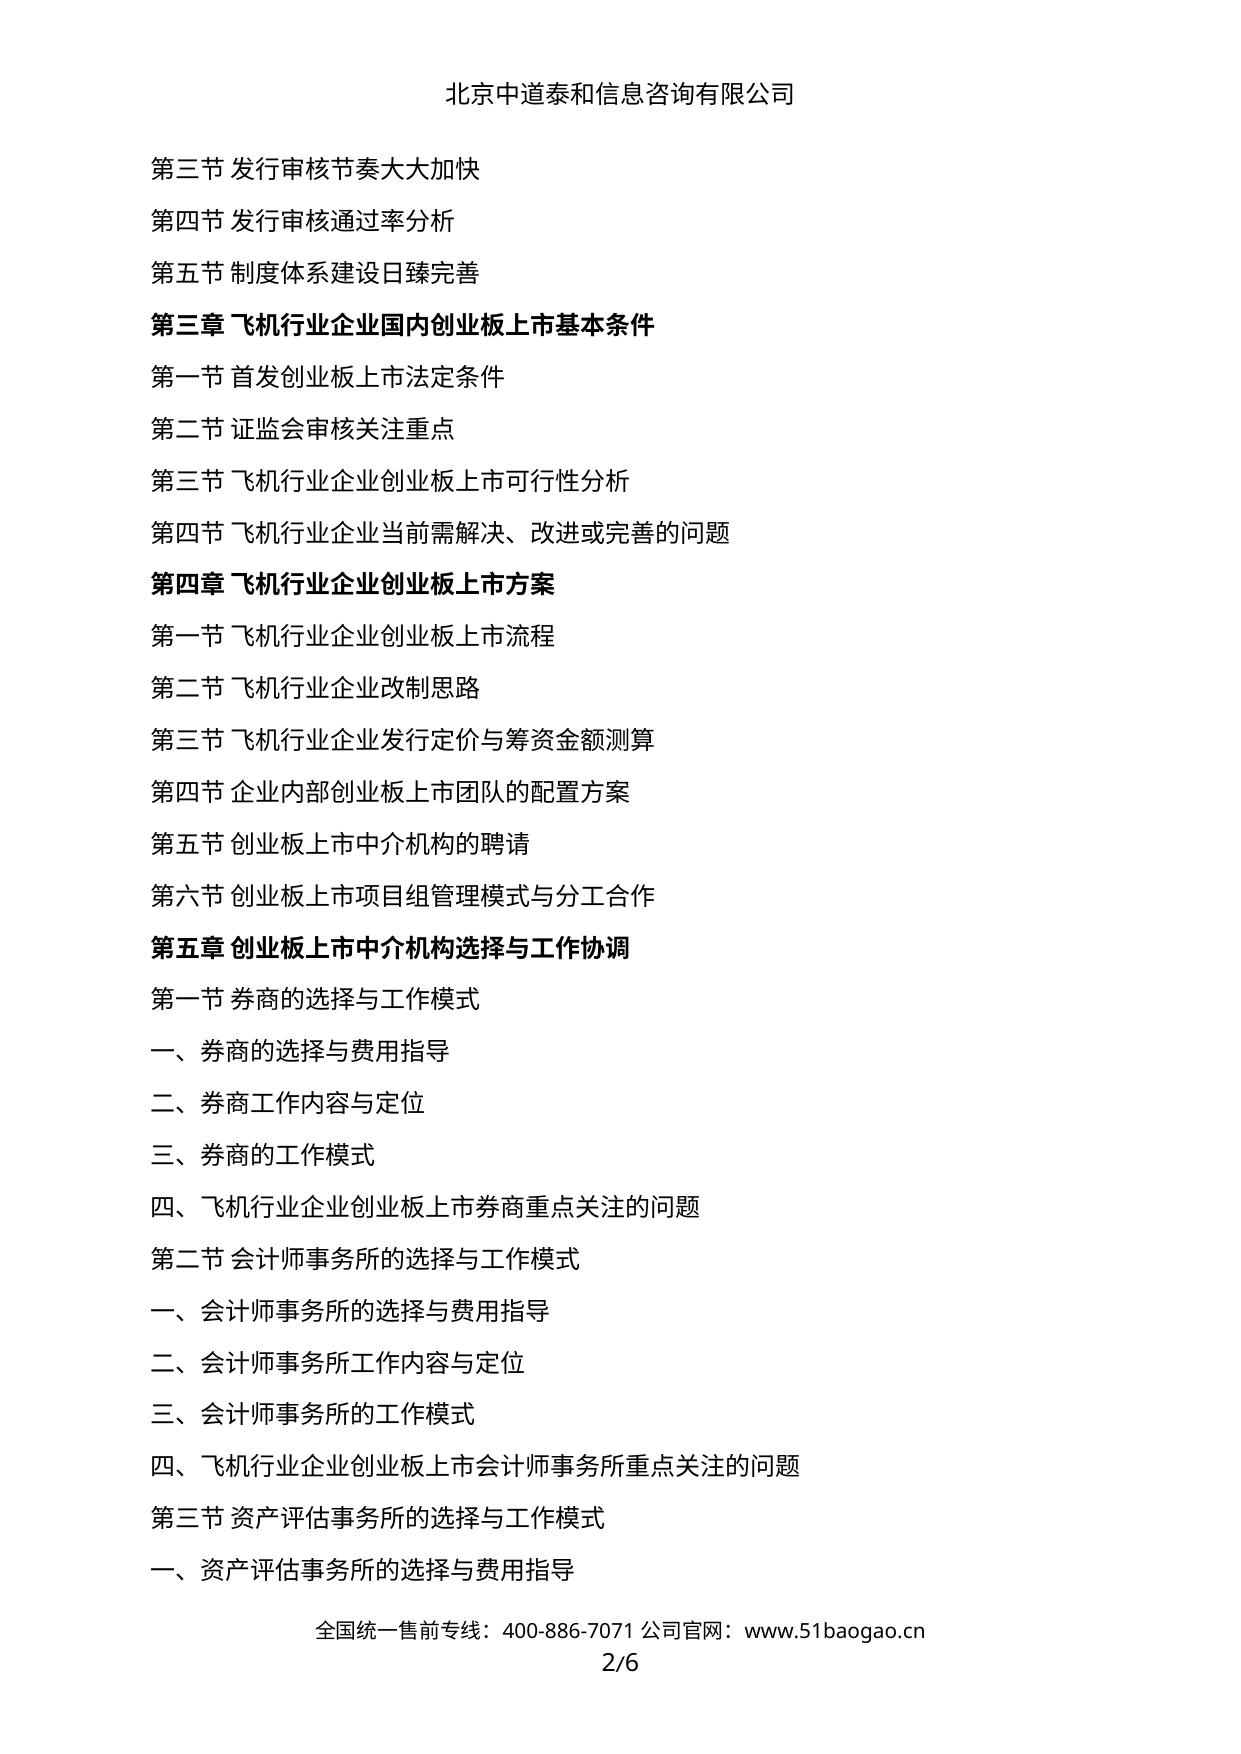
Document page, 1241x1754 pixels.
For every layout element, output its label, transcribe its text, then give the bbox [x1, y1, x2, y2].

text 第三节 飞机行业企业发行定价与筹资金额测算 [150, 721, 1090, 757]
text 第一节 券商的选择与工作模式 [150, 980, 1090, 1016]
text 第三章 飞机行业企业国内创业板上市基本条件 [150, 306, 1090, 342]
text 第三节 发行审核节奏大大加快 [150, 150, 1090, 186]
text 一、券商的选择与费用指导 [150, 1032, 1090, 1068]
text 三、会计师事务所的工作模式 [150, 1395, 1090, 1431]
text 第二节 会计师事务所的选择与工作模式 [150, 1239, 1090, 1276]
text 第四节 企业内部创业板上市团队的配置方案 [150, 772, 1090, 809]
text 四、飞机行业企业创业板上市券商重点关注的问题 [150, 1187, 1090, 1224]
text 二、会计师事务所工作内容与定位 [150, 1343, 1090, 1379]
text 第三节 资产评估事务所的选择与工作模式 [150, 1499, 1090, 1535]
text 第一节 首发创业板上市法定条件 [150, 357, 1090, 394]
text 一、资产评估事务所的选择与费用指导 [150, 1551, 1090, 1587]
text 第四节 发行审核通过率分析 [150, 202, 1090, 238]
text 二、券商工作内容与定位 [150, 1084, 1090, 1120]
text 第二节 飞机行业企业改制思路 [150, 669, 1090, 705]
text 一、会计师事务所的选择与费用指导 [150, 1291, 1090, 1327]
text 三、券商的工作模式 [150, 1136, 1090, 1172]
text 第四节 飞机行业企业当前需解决、改进或完善的问题 [150, 513, 1090, 549]
text 第六节 创业板上市项目组管理模式与分工合作 [150, 876, 1090, 912]
text 第五节 制度体系建设日臻完善 [150, 254, 1090, 290]
text 第二节 证监会审核关注重点 [150, 409, 1090, 446]
text 第五章 创业板上市中介机构选择与工作协调 [150, 928, 1090, 964]
text 四、飞机行业企业创业板上市会计师事务所重点关注的问题 [150, 1447, 1090, 1483]
text 第四章 飞机行业企业创业板上市方案 [150, 565, 1090, 601]
text 第五节 创业板上市中介机构的聘请 [150, 824, 1090, 861]
text 第一节 飞机行业企业创业板上市流程 [150, 617, 1090, 653]
text 第三节 飞机行业企业创业板上市可行性分析 [150, 461, 1090, 497]
